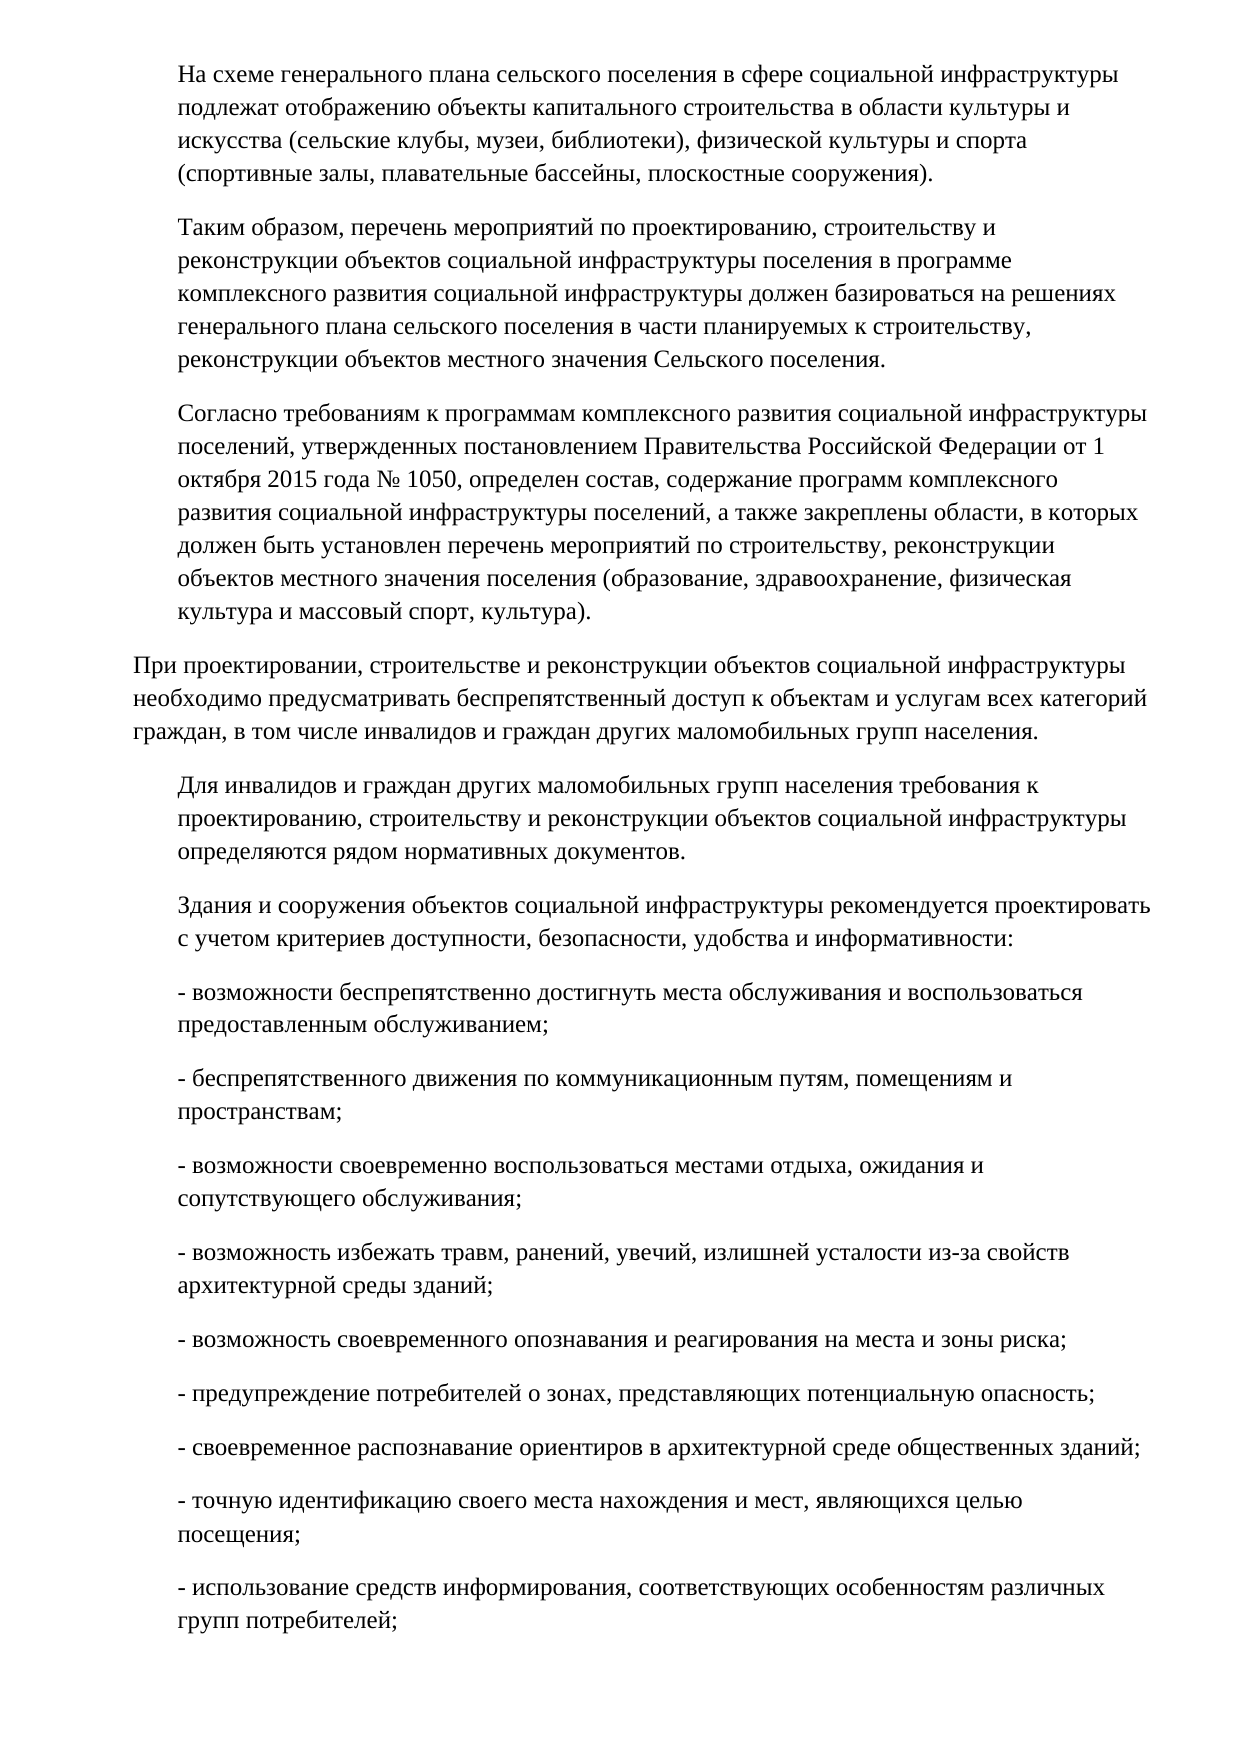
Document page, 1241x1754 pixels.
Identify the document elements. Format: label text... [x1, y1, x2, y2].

text - своевременное распознавание ориентиров в архитектурной среде общественных зданий; [177, 1432, 1152, 1461]
text На схеме генерального плана сельского поселения в сфере социальной инфраструктуры подлежат отображению объекты капитального строительства в области культуры и искусства (сельские клубы, музеи, библиотеки), физической культуры и спорта (спортивные залы, плавательные бассейны, плоскостные сооружения). [177, 59, 1152, 187]
text Таким образом, перечень мероприятий по проектированию, строительству и реконструкции объектов социальной инфраструктуры поселения в программе комплексного развития социальной инфраструктуры должен базироваться на решениях генерального плана сельского поселения в части планируемых к строительству, реконструкции объектов местного значения Сельского поселения. [177, 212, 1152, 373]
text Для инвалидов и граждан других маломобильных групп населения требования к проектированию, строительству и реконструкции объектов социальной инфраструктуры определяются рядом нормативных документов. [177, 770, 1152, 864]
text - точную идентификацию своего места нахождения и мест, являющихся целью посещения; [177, 1486, 1152, 1547]
text - возможность своевременного опознавания и реагирования на места и зоны риска; [177, 1324, 1152, 1353]
text Согласно требованиям к программам комплексного развития социальной инфраструктуры поселений, утвержденных постановлением Правительства Российской Федерации от 1 октября 2015 года № 1050, определен состав, содержание программ комплексного развития социальной инфраструктуры поселений, а также закреплены области, в которых должен быть установлен перечень мероприятий по строительству, реконструкции объектов местного значения поселения (образование, здравоохранение, физическая культура и массовый спорт, культура). [177, 398, 1152, 625]
text - использование средств информирования, соответствующих особенностям различных групп потребителей; [177, 1572, 1152, 1634]
text - возможности своевременно воспользоваться местами отдыха, ожидания и сопутствующего обслуживания; [177, 1150, 1152, 1212]
text - возможности беспрепятственно достигнуть места обслуживания и воспользоваться предоставленным обслуживанием; [177, 977, 1152, 1038]
text - возможность избежать травм, ранений, увечий, излишней усталости из-за свойств архитектурной среды зданий; [177, 1237, 1152, 1299]
text При проектировании, строительстве и реконструкции объектов социальной инфраструктуры необходимо предусматривать беспрепятственный доступ к объектам и услугам всех категорий граждан, в том числе инвалидов и граждан других маломобильных групп населения. [133, 650, 1152, 745]
text Здания и сооружения объектов социальной инфраструктуры рекомендуется проектировать с учетом критериев доступности, безопасности, удобства и информативности: [177, 890, 1152, 951]
text - беспрепятственного движения по коммуникационным путям, помещениям и пространствам; [177, 1063, 1152, 1125]
text - предупреждение потребителей о зонах, представляющих потенциальную опасность; [177, 1378, 1152, 1407]
